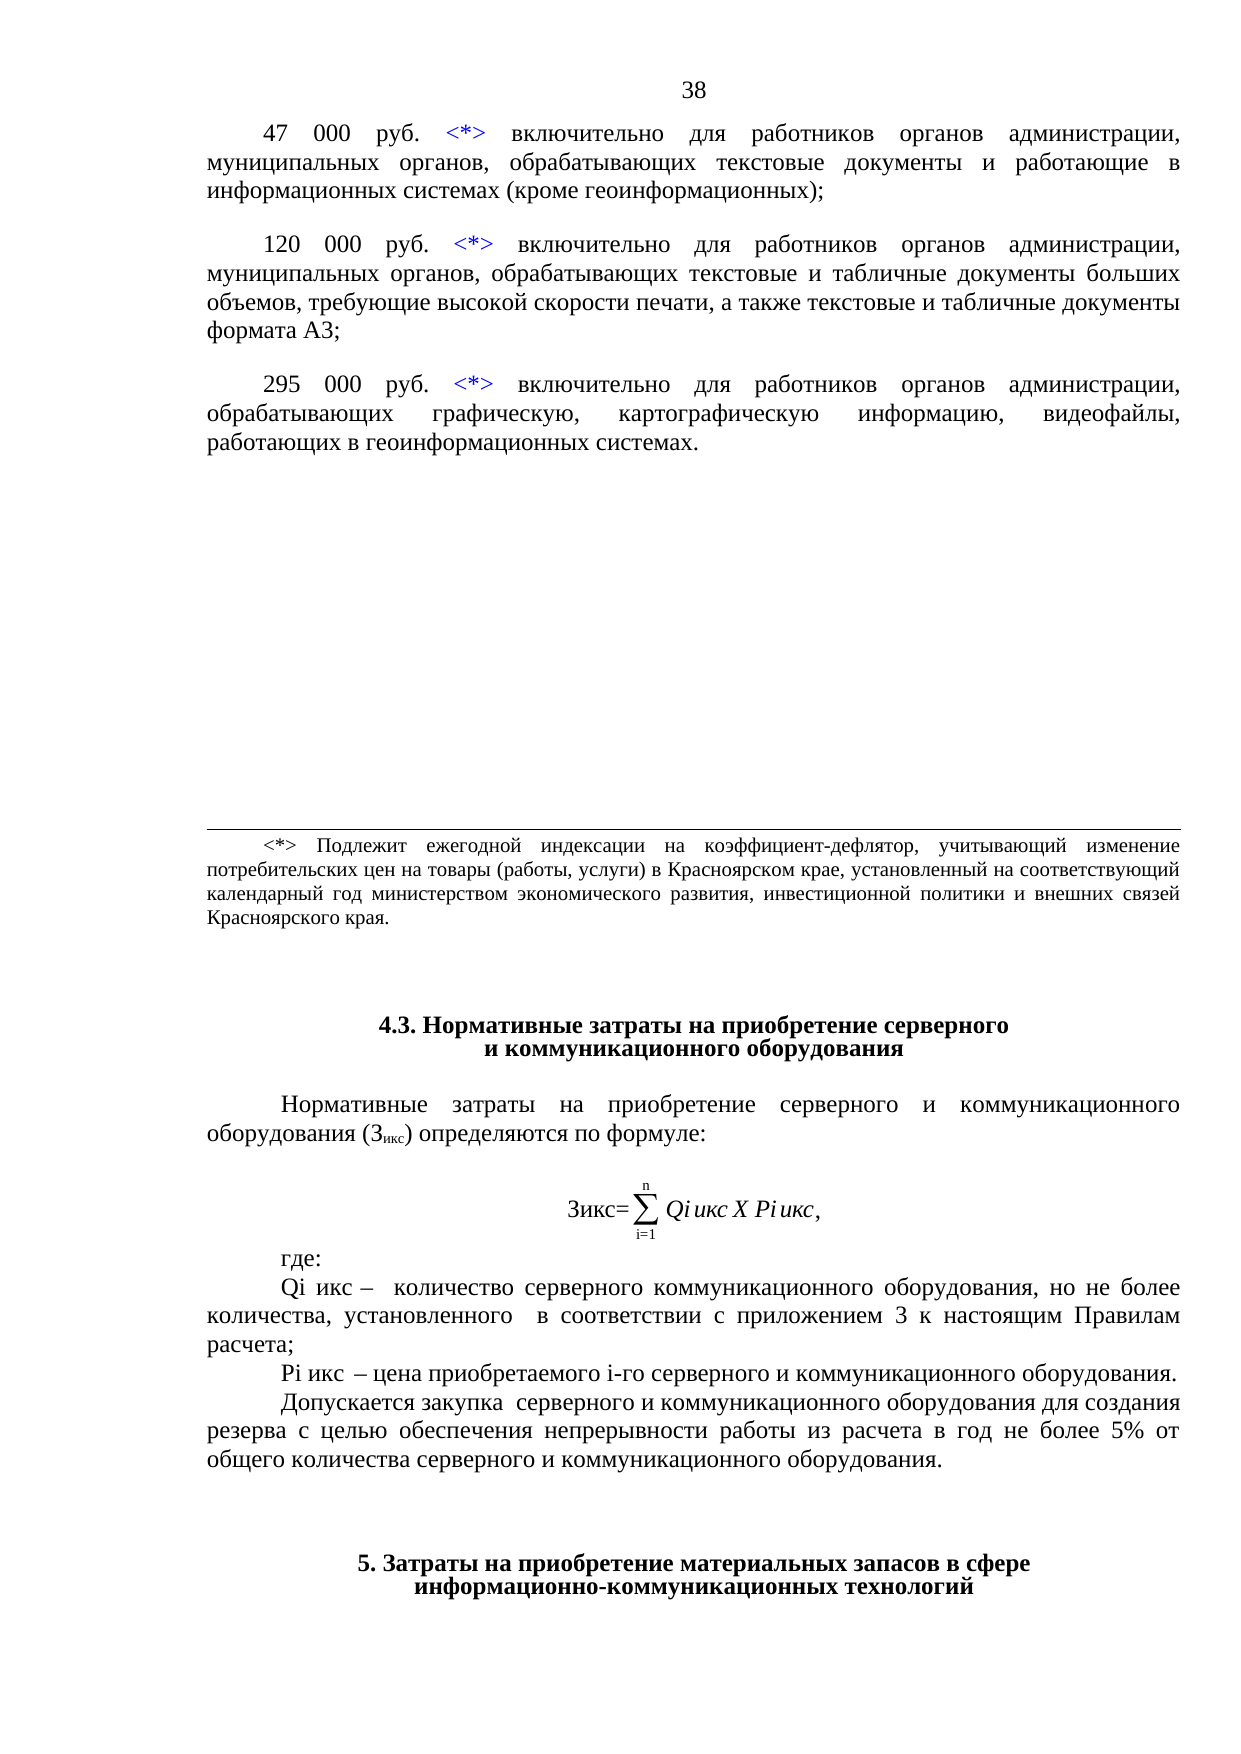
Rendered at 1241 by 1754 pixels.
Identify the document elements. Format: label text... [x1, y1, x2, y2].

text 295 000 руб. <*> включительно для работников органов администрации, обрабатывающих графическую, картографическую информацию, видеофайлы, работающих в геоинформационных системах. [207, 369, 1181, 456]
text и коммуникационного оборудования [207, 1038, 1181, 1061]
text информационно-коммуникационных технологий [207, 1576, 1181, 1599]
text 120 000 руб. <*> включительно для работников органов администрации, муниципальных органов, обрабатывающих текстовые и табличные документы больших объемов, требующие высокой скорости печати, а также текстовые и табличные документы формата А3; [207, 229, 1181, 344]
text 5. Затраты на приобретение материальных запасов в сфере [207, 1553, 1181, 1576]
text , [207, 1176, 1181, 1243]
text 4.3. Нормативные затраты на приобретение серверного [207, 1015, 1181, 1038]
text Qi икс – количество серверного коммуникационного оборудования, но не более количества, установленного в соответствии с приложением 3 к настоящим Правилам расчета; [207, 1272, 1181, 1358]
text Pi икс – цена приобретаемого i-го серверного и коммуникационного оборудования. [207, 1358, 1181, 1387]
text <*> Подлежит ежегодной индексации на коэффициент-дефлятор, учитывающий изменение потребительских цен на товары (работы, услуги) в Красноярском крае, установленный на соответствующий календарный год министерством экономического развития, инвестиционной политики и внешних связей Красноярского края. [207, 830, 1181, 929]
text Нормативные затраты на приобретение серверного и коммуникационного оборудования (Зикс) определяются по формуле: [207, 1089, 1181, 1147]
text Допускается закупка серверного и коммуникационного оборудования для создания резерва с целью обеспечения непрерывности работы из расчета в год не более 5% от общего количества серверного и коммуникационного оборудования. [207, 1387, 1181, 1473]
text где: [207, 1243, 1181, 1272]
text 47 000 руб. <*> включительно для работников органов администрации, муниципальных органов, обрабатывающих текстовые документы и работающие в информационных системах (кроме геоинформационных); [207, 118, 1181, 204]
